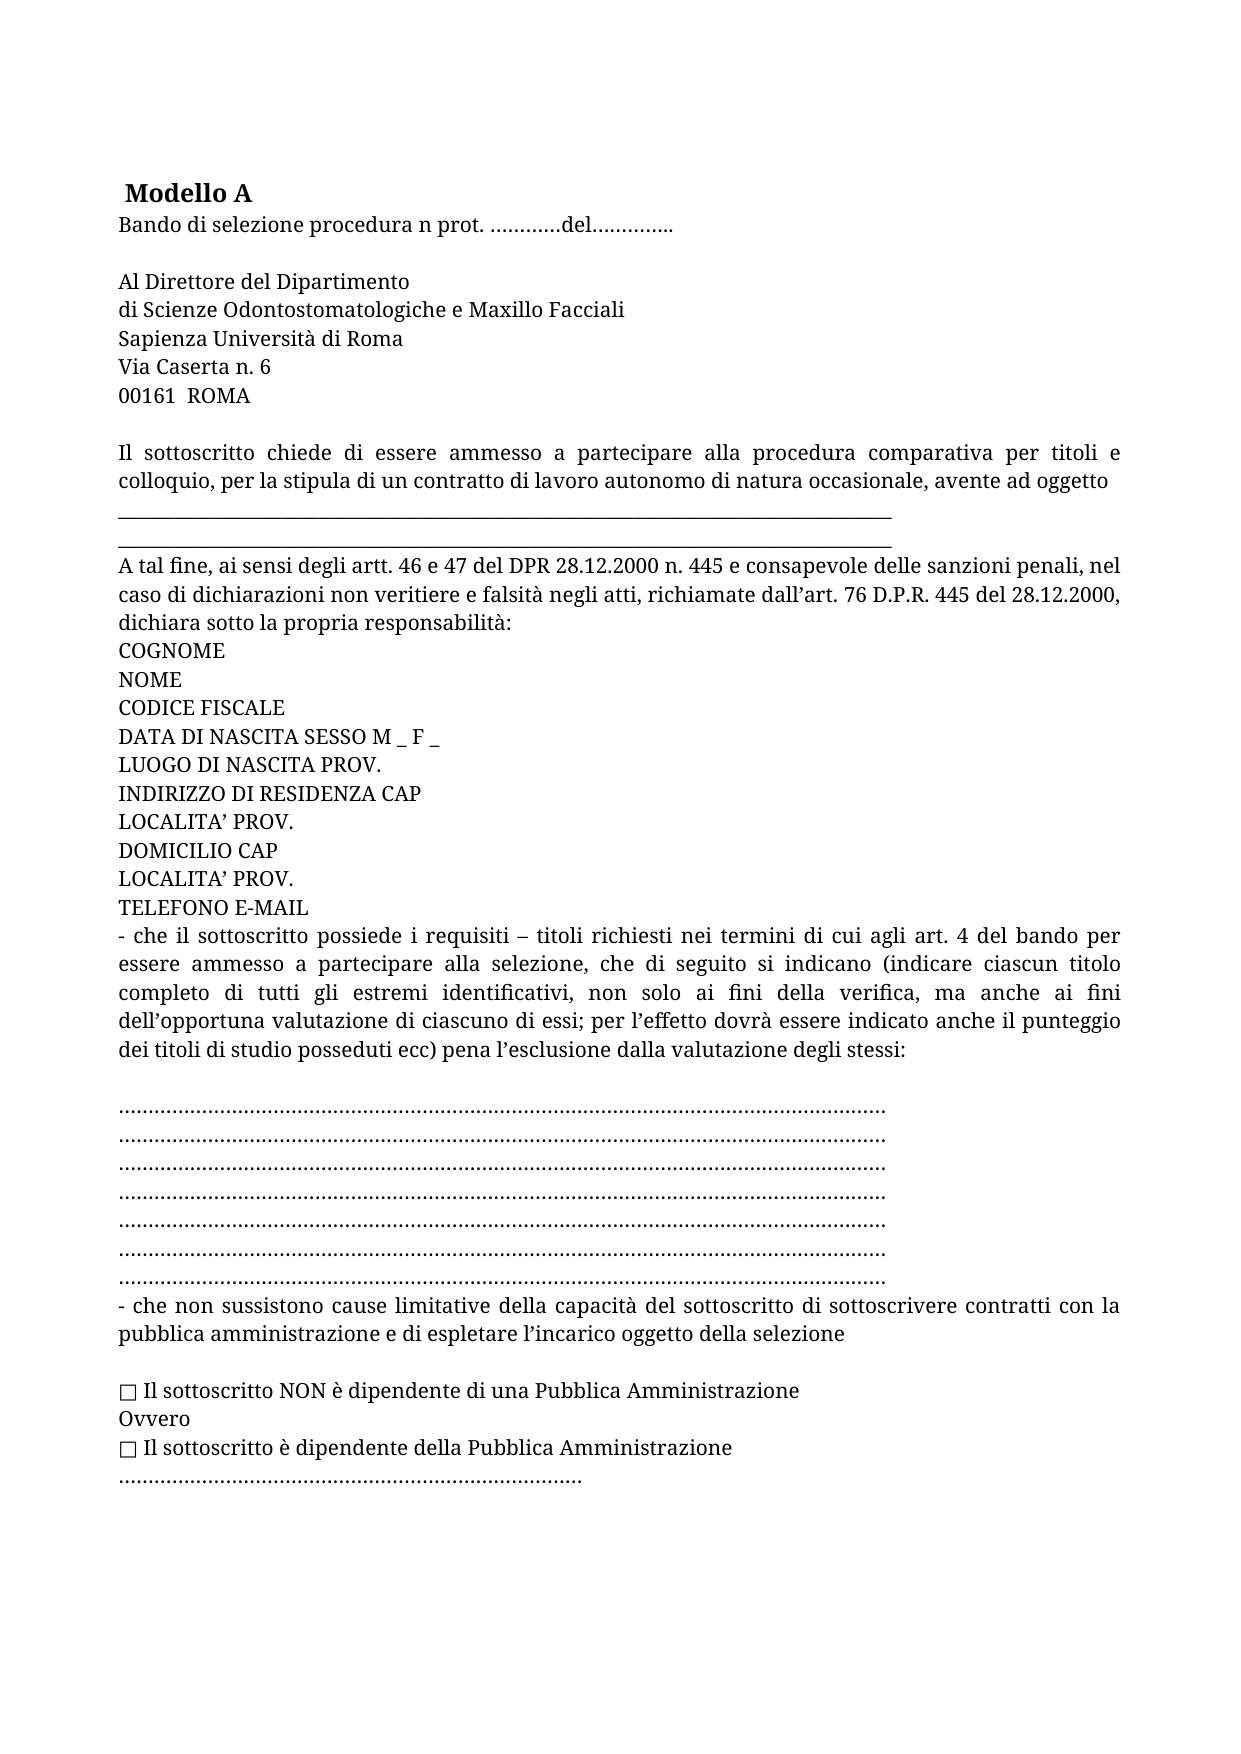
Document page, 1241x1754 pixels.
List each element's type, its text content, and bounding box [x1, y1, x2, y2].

text Bando di selezione procedura n prot. …………del………….. [118, 210, 1122, 238]
text CODICE FISCALE [118, 693, 1122, 722]
text Ovvero [118, 1404, 1122, 1433]
text ………………………………………………………………………………………………………………… [118, 1205, 1122, 1234]
text 00161 ROMA [118, 381, 1122, 409]
text LOCALITA’ PROV. [118, 864, 1122, 893]
text _________________________________________________________________________________ [118, 523, 1122, 551]
text di Scienze Odontostomatologiche e Maxillo Facciali [118, 295, 1122, 324]
text □ Il sottoscritto è dipendente della Pubblica Amministrazione [118, 1433, 1122, 1461]
text ………………………………………………………………………………………………………………… [118, 1148, 1122, 1177]
text ………………………………………………………………………………………………………………… [118, 1120, 1122, 1148]
text ………………………………………………………………………………………………………………… [118, 1092, 1122, 1120]
text - che non sussistono cause limitative della capacità del sottoscritto di sottoscrivere contratti con la pubblica amministrazione e di espletare l’incarico oggetto della selezione [118, 1291, 1122, 1348]
text Modello A [118, 176, 1122, 210]
text LOCALITA’ PROV. [118, 807, 1122, 836]
text Sapienza Università di Roma [118, 324, 1122, 352]
text ………………………………………………………………………………………………………………… [118, 1234, 1122, 1262]
text COGNOME [118, 637, 1122, 665]
text Il sottoscritto chiede di essere ammesso a partecipare alla procedura comparativa per titoli e colloquio, per la stipula di un contratto di lavoro autonomo di natura occasionale, avente ad oggetto [118, 438, 1122, 494]
text NOME [118, 665, 1122, 693]
text …………………………………………………………………… [118, 1461, 1122, 1490]
text A tal fine, ai sensi degli artt. 46 e 47 del DPR 28.12.2000 n. 445 e consapevole delle sanzioni penali, nel caso di dichiarazioni non veritiere e falsità negli atti, richiamate dall’art. 76 D.P.R. 445 del 28.12.2000, dichiara sotto la propria responsabilità: [118, 551, 1122, 637]
text ………………………………………………………………………………………………………………… [118, 1262, 1122, 1291]
text ………………………………………………………………………………………………………………… [118, 1177, 1122, 1205]
text DATA DI NASCITA SESSO M _ F _ [118, 722, 1122, 750]
text TELEFONO E-MAIL [118, 893, 1122, 921]
text Via Caserta n. 6 [118, 352, 1122, 381]
text - che il sottoscritto possiede i requisiti – titoli richiesti nei termini di cui agli art. 4 del bando per essere ammesso a partecipare alla selezione, che di seguito si indicano (indicare ciascun titolo completo di tutti gli estremi identificativi, non solo ai fini della verifica, ma anche ai fini dell’opportuna valutazione di ciascuno di essi; per l’effetto dovrà essere indicato anche il punteggio dei titoli di studio posseduti ecc) pena l’esclusione dalla valutazione degli stessi: [118, 921, 1122, 1063]
text LUOGO DI NASCITA PROV. [118, 750, 1122, 779]
text DOMICILIO CAP [118, 836, 1122, 864]
text _________________________________________________________________________________ [118, 494, 1122, 523]
text □ Il sottoscritto NON è dipendente di una Pubblica Amministrazione [118, 1376, 1122, 1404]
text Al Direttore del Dipartimento [118, 267, 1122, 295]
text INDIRIZZO DI RESIDENZA CAP [118, 779, 1122, 807]
